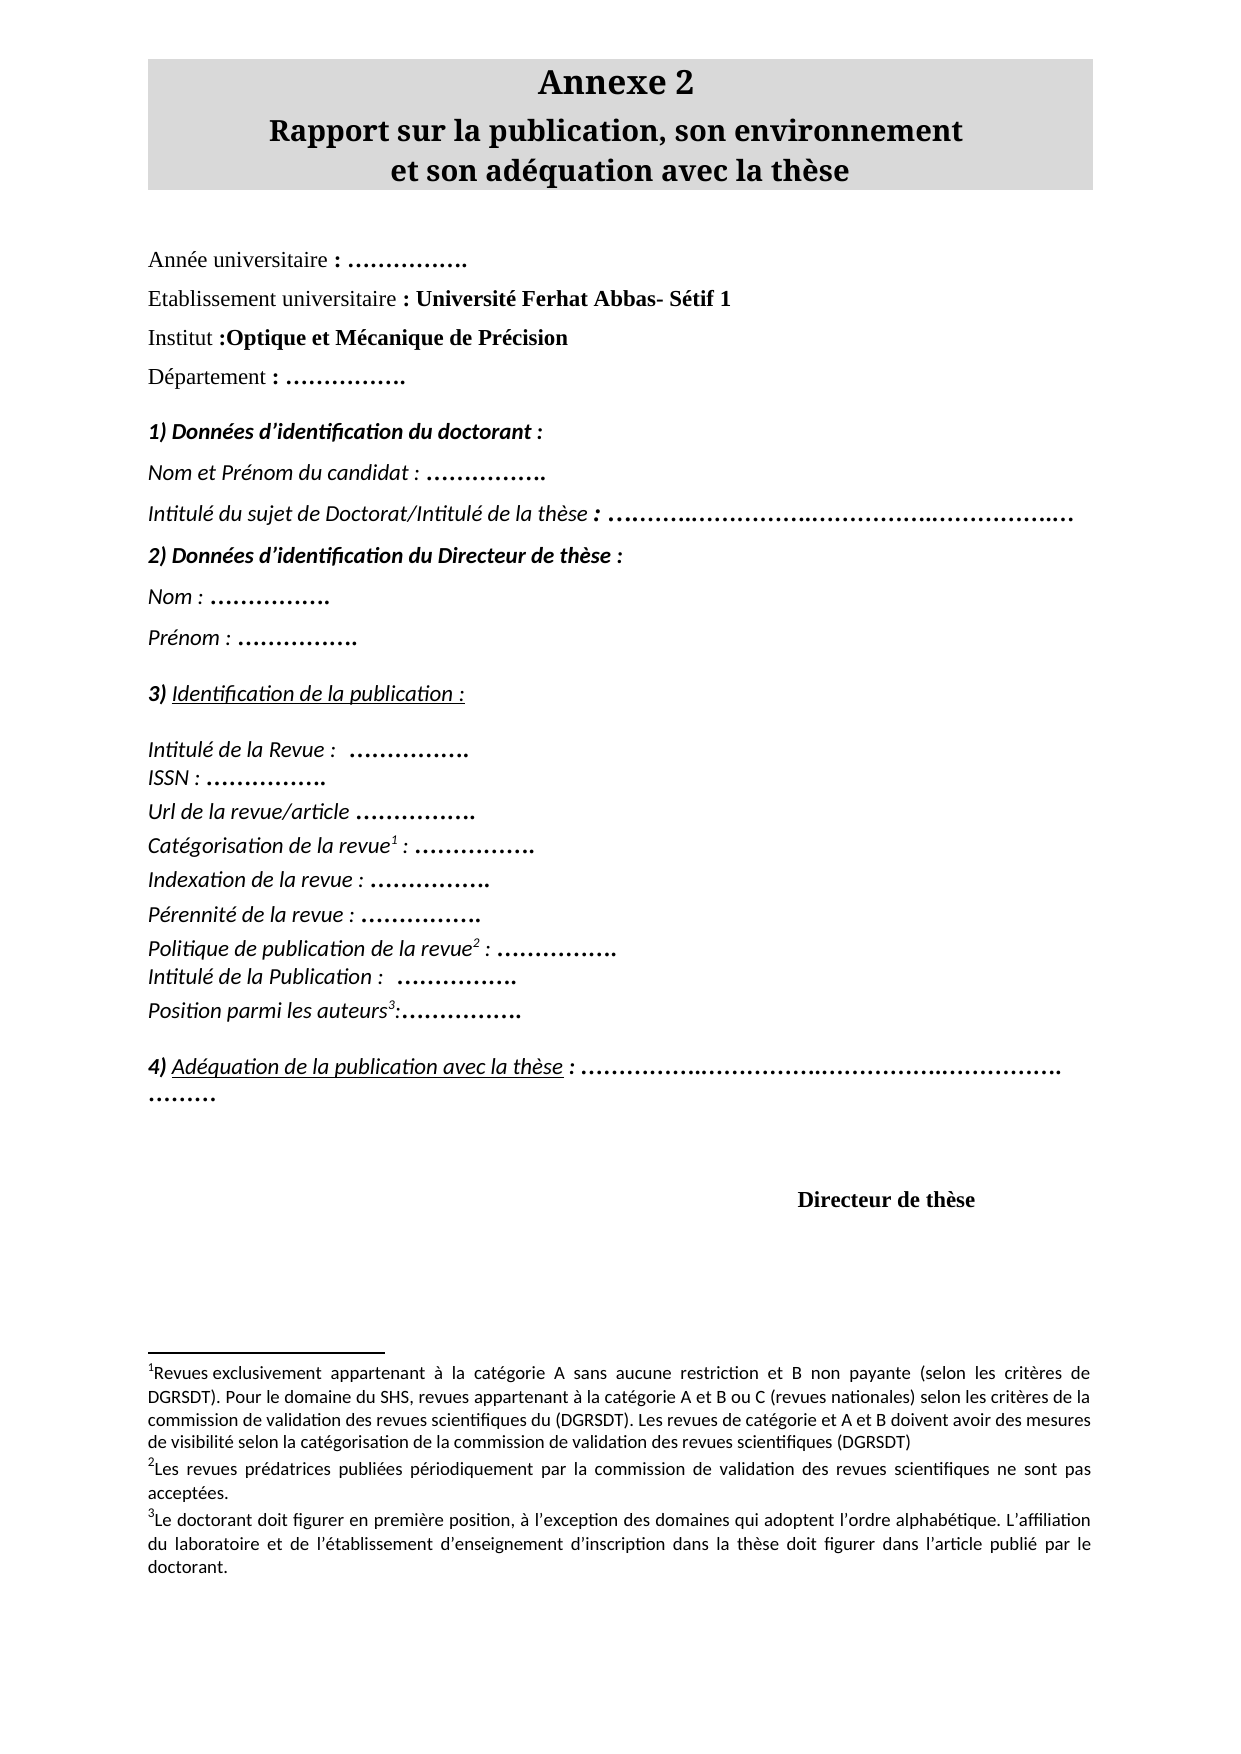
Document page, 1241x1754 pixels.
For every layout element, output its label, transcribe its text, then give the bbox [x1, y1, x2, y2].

text 3) Identification de la publication : [148, 679, 1093, 707]
text 2) Données d’identification du Directeur de thèse : [148, 542, 1093, 570]
text Annexe 2 [148, 59, 1093, 104]
text Position parmi les auteurs:……………. [148, 996, 1093, 1024]
text Institut :Optique et Mécanique de Précision [148, 324, 1093, 350]
text Catégorisation de la revue : ……………. [148, 831, 1093, 859]
text 4) Adéquation de la publication avec la thèse : …………….…………….…………….…………….……… [148, 1052, 1093, 1107]
text Année universitaire : ……………. [148, 246, 1093, 272]
text Etablissement universitaire : Université Ferhat Abbas- Sétif 1 [148, 285, 1093, 311]
text Url de la revue/article ……………. [148, 797, 1093, 825]
text ISSN : ……………. [148, 763, 1093, 791]
text Prénom : ……………. [148, 623, 1093, 651]
text Politique de publication de la revue : ……………. [148, 934, 1093, 962]
subtitle Intitulé de la Publication : ……………. [148, 962, 1093, 990]
text Rapport sur la publication, son environnement et son adéquation avec la thèse [148, 111, 1093, 190]
text Directeur de thèse [797, 1186, 1093, 1212]
text Département : ……………. [148, 363, 1093, 389]
subtitle Intitulé de la Revue : ……………. [148, 735, 1093, 763]
text Pérennité de la revue : ……………. [148, 900, 1093, 928]
text Intitulé du sujet de Doctorat/Intitulé de la thèse : ….…….…………….…………….…………….… [148, 498, 1093, 527]
text 1) Données d’identification du doctorant : [148, 417, 1093, 445]
text Indexation de la revue : ……………. [148, 866, 1093, 894]
text Nom et Prénom du candidat : ……………. [148, 458, 1093, 486]
text Nom : ……………. [148, 582, 1093, 610]
